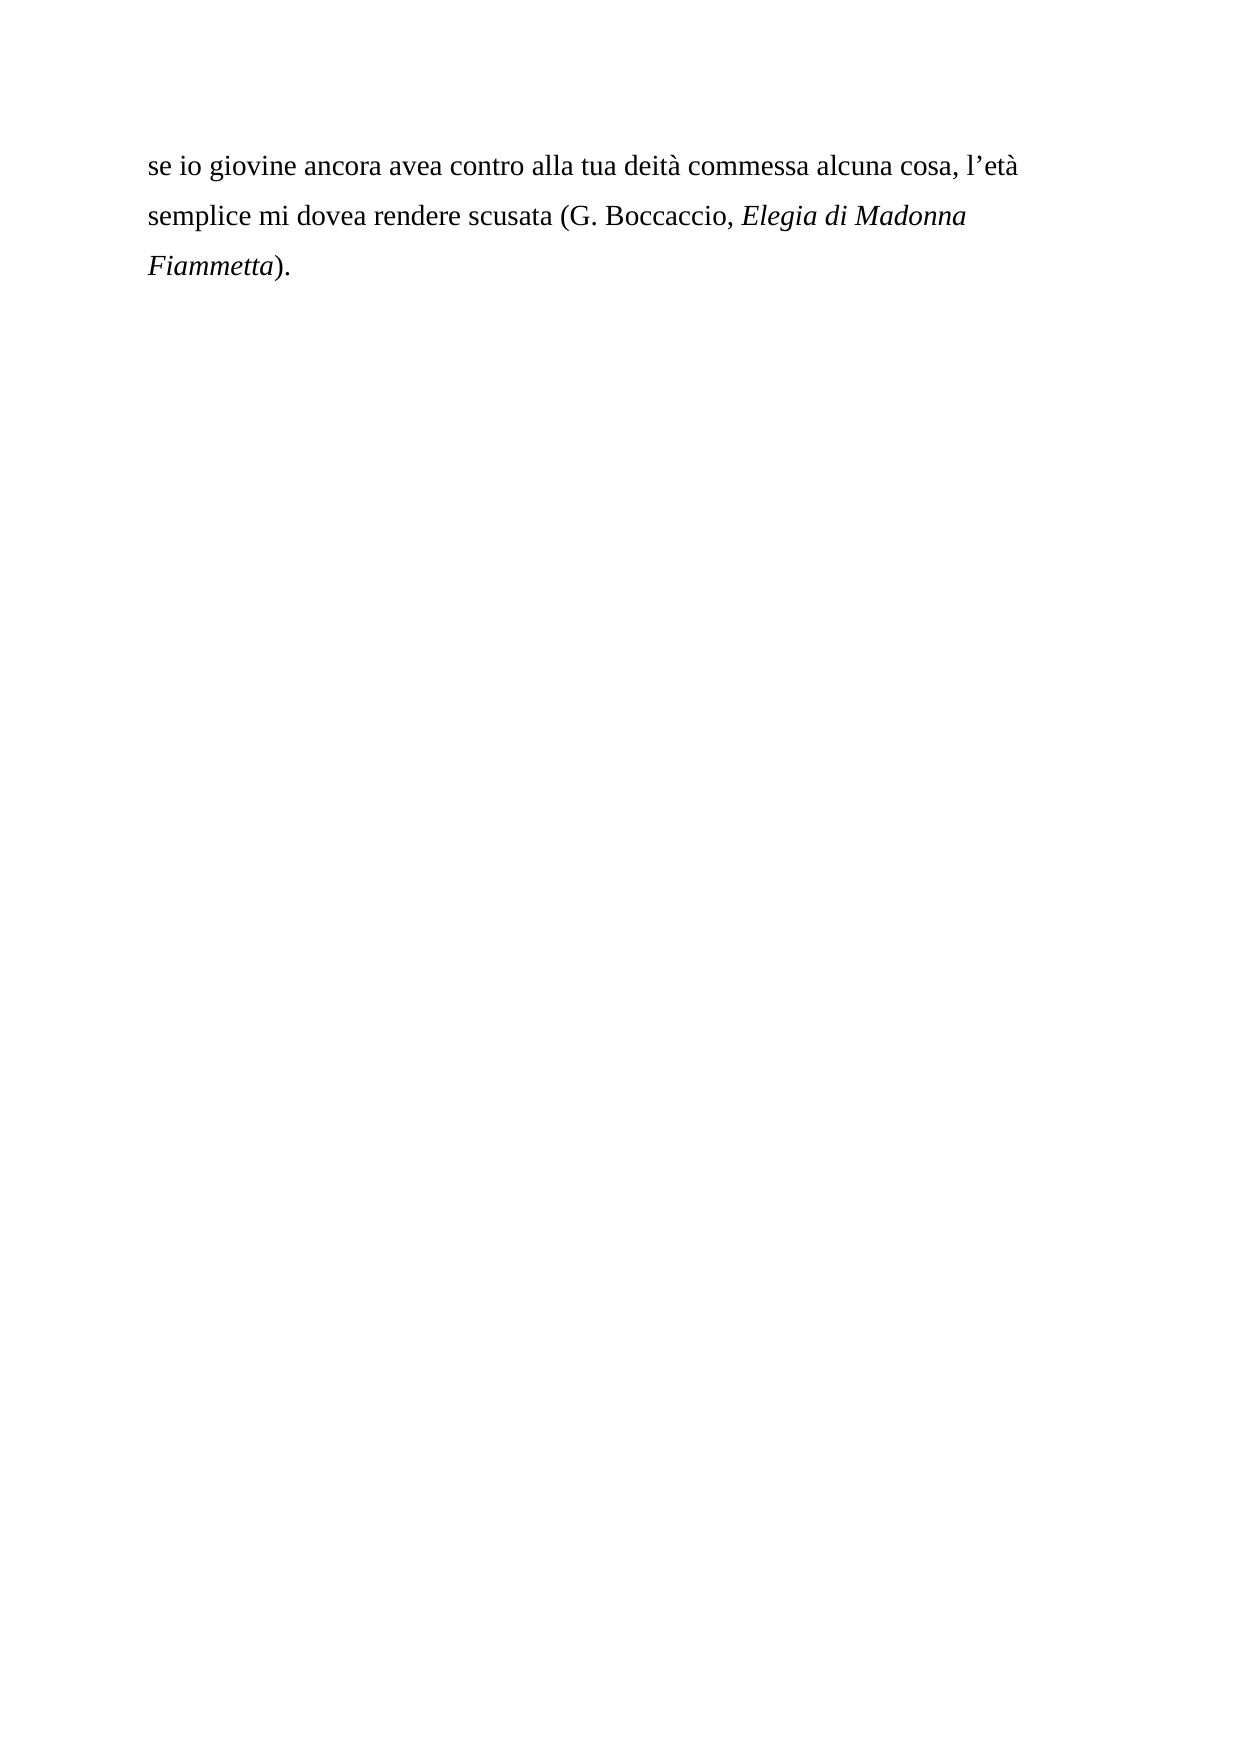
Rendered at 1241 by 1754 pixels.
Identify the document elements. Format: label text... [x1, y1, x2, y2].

text se io giovine ancora avea contro alla tua deità commessa alcuna cosa, l’età semplice mi dovea rendere scusata (G. Boccaccio, Elegia di Madonna Fiammetta). [148, 148, 1093, 282]
